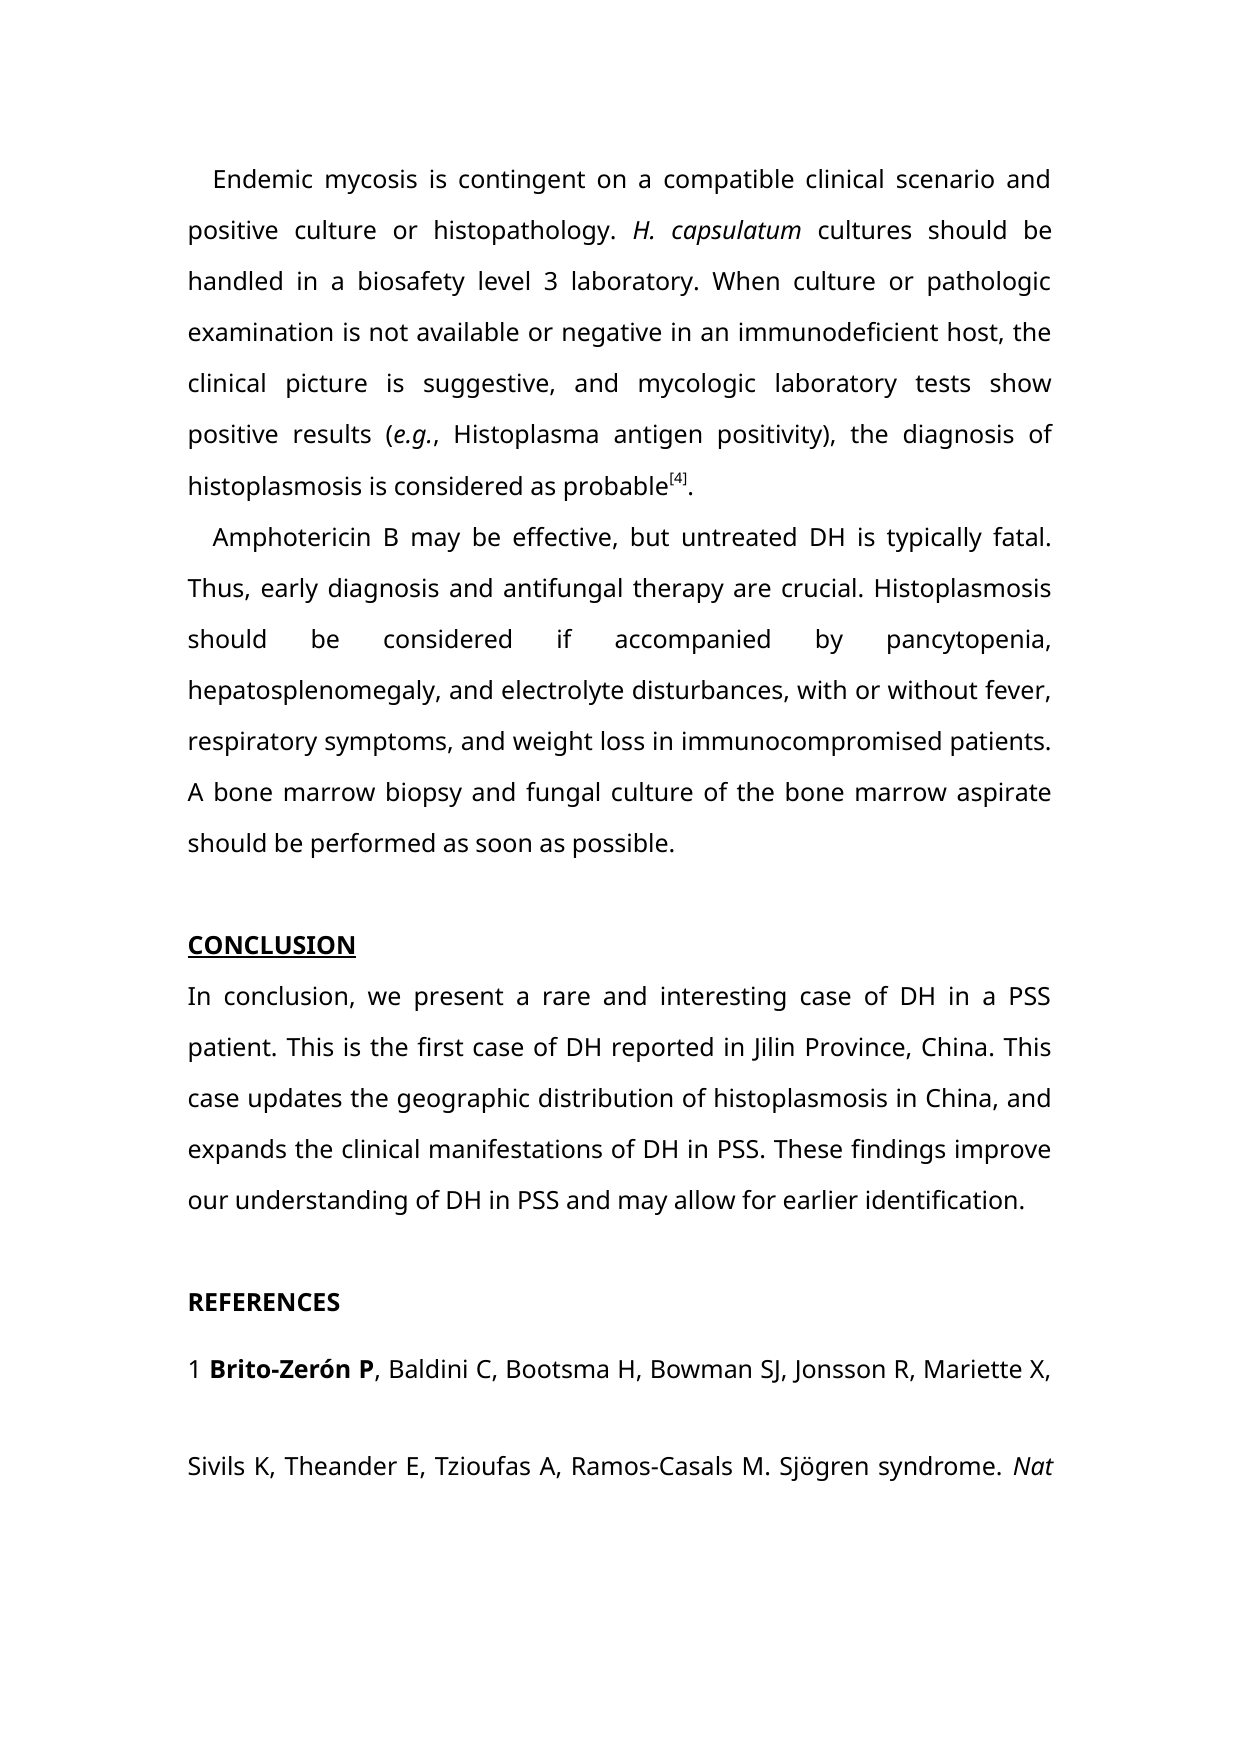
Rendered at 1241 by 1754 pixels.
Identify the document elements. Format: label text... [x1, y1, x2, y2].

text Amphotericin B may be effective, but untreated DH is typically fatal. Thus, early diagnosis and antifungal therapy are crucial. Histoplasmosis should be considered if accompanied by pancytopenia, hepatosplenomegaly, and electrolyte disturbances, with or without fever, respiratory symptoms, and weight loss in immunocompromised patients. A bone marrow biopsy and fungal culture of the bone marrow aspirate should be performed as soon as possible. [187, 519, 1053, 859]
text REFERENCES [187, 1285, 1053, 1319]
text In conclusion, we present a rare and interesting case of DH in a PSS patient. This is the first case of DH reported in Jilin Province, China. This case updates the geographic distribution of histoplasmosis in China, and expands the clinical manifestations of DH in PSS. These findings improve our understanding of DH in PSS and may allow for earlier identification. [187, 979, 1053, 1217]
text CONCLUSION [187, 928, 1053, 962]
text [187, 1336, 1053, 1498]
text Endemic mycosis is contingent on a compatible clinical scenario and positive culture or histopathology. H. capsulatum cultures should be handled in a biosafety level 3 laboratory. When culture or pathologic examination is not available or negative in an immunodeficient host, the clinical picture is suggestive, and mycologic laboratory tests show positive results (e.g., Histoplasma antigen positivity), the diagnosis of histoplasmosis is considered as probable[4]. [187, 162, 1053, 502]
